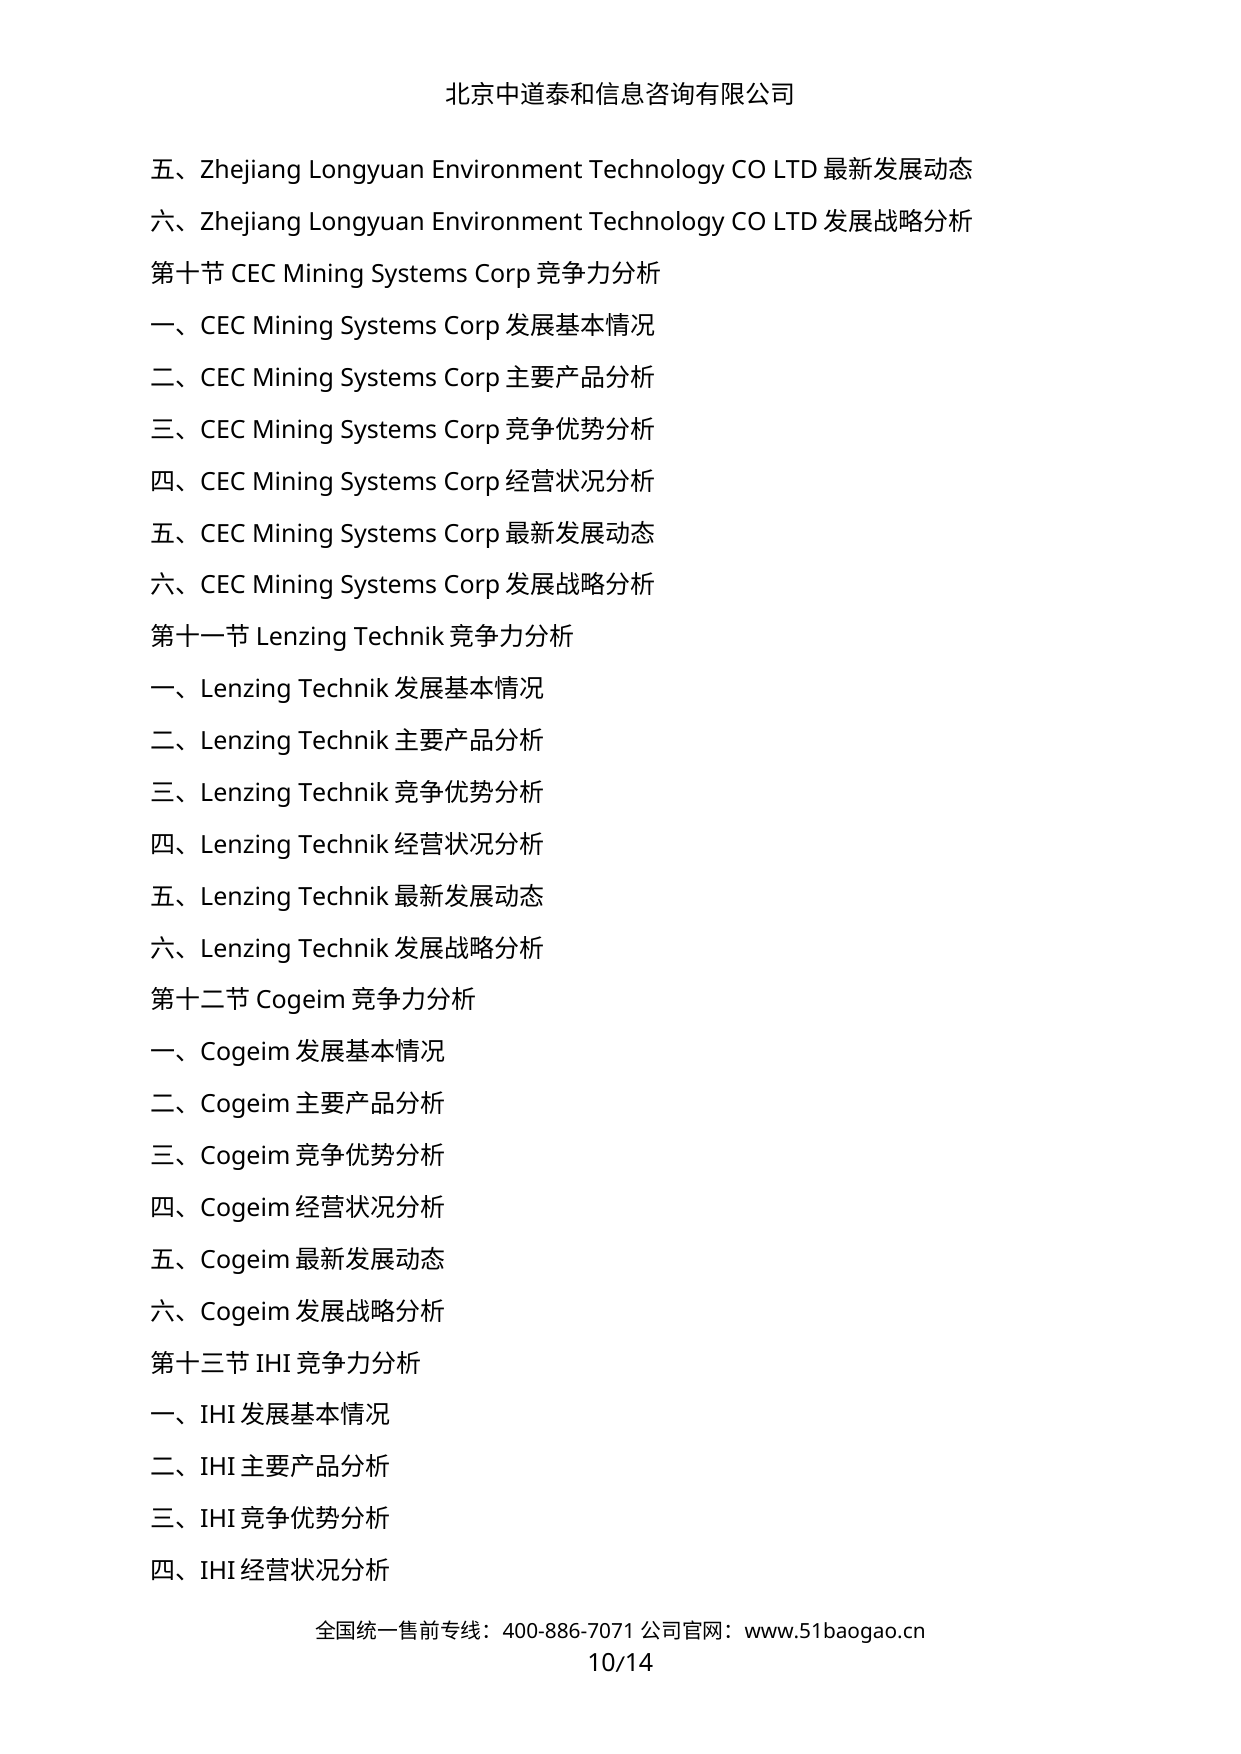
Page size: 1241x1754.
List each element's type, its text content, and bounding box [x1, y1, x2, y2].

text 六、Cogeim发展战略分析 [150, 1291, 1090, 1327]
text 第十节 CEC Mining Systems Corp竞争力分析 [150, 254, 1090, 290]
text 一、Lenzing Technik发展基本情况 [150, 669, 1090, 705]
text 四、CEC Mining Systems Corp经营状况分析 [150, 461, 1090, 497]
text 第十一节 Lenzing Technik竞争力分析 [150, 617, 1090, 653]
text 三、IHI竞争优势分析 [150, 1499, 1090, 1535]
text 二、Cogeim主要产品分析 [150, 1084, 1090, 1120]
text 二、CEC Mining Systems Corp主要产品分析 [150, 357, 1090, 394]
text 第十三节 IHI竞争力分析 [150, 1343, 1090, 1379]
text 五、Zhejiang Longyuan Environment Technology CO LTD最新发展动态 [150, 150, 1090, 186]
text 一、CEC Mining Systems Corp发展基本情况 [150, 306, 1090, 342]
text 三、CEC Mining Systems Corp竞争优势分析 [150, 409, 1090, 446]
text 四、Lenzing Technik经营状况分析 [150, 824, 1090, 861]
text 四、IHI经营状况分析 [150, 1551, 1090, 1587]
text 五、Lenzing Technik最新发展动态 [150, 876, 1090, 912]
text 六、Lenzing Technik发展战略分析 [150, 928, 1090, 964]
text 六、CEC Mining Systems Corp发展战略分析 [150, 565, 1090, 601]
text 五、CEC Mining Systems Corp最新发展动态 [150, 513, 1090, 549]
text 一、Cogeim发展基本情况 [150, 1032, 1090, 1068]
text 三、Lenzing Technik竞争优势分析 [150, 772, 1090, 809]
text 一、IHI发展基本情况 [150, 1395, 1090, 1431]
text 二、Lenzing Technik主要产品分析 [150, 721, 1090, 757]
text 三、Cogeim竞争优势分析 [150, 1136, 1090, 1172]
text 二、IHI主要产品分析 [150, 1447, 1090, 1483]
text 六、Zhejiang Longyuan Environment Technology CO LTD发展战略分析 [150, 202, 1090, 238]
text 五、Cogeim最新发展动态 [150, 1239, 1090, 1276]
text 四、Cogeim经营状况分析 [150, 1187, 1090, 1224]
text 第十二节 Cogeim竞争力分析 [150, 980, 1090, 1016]
